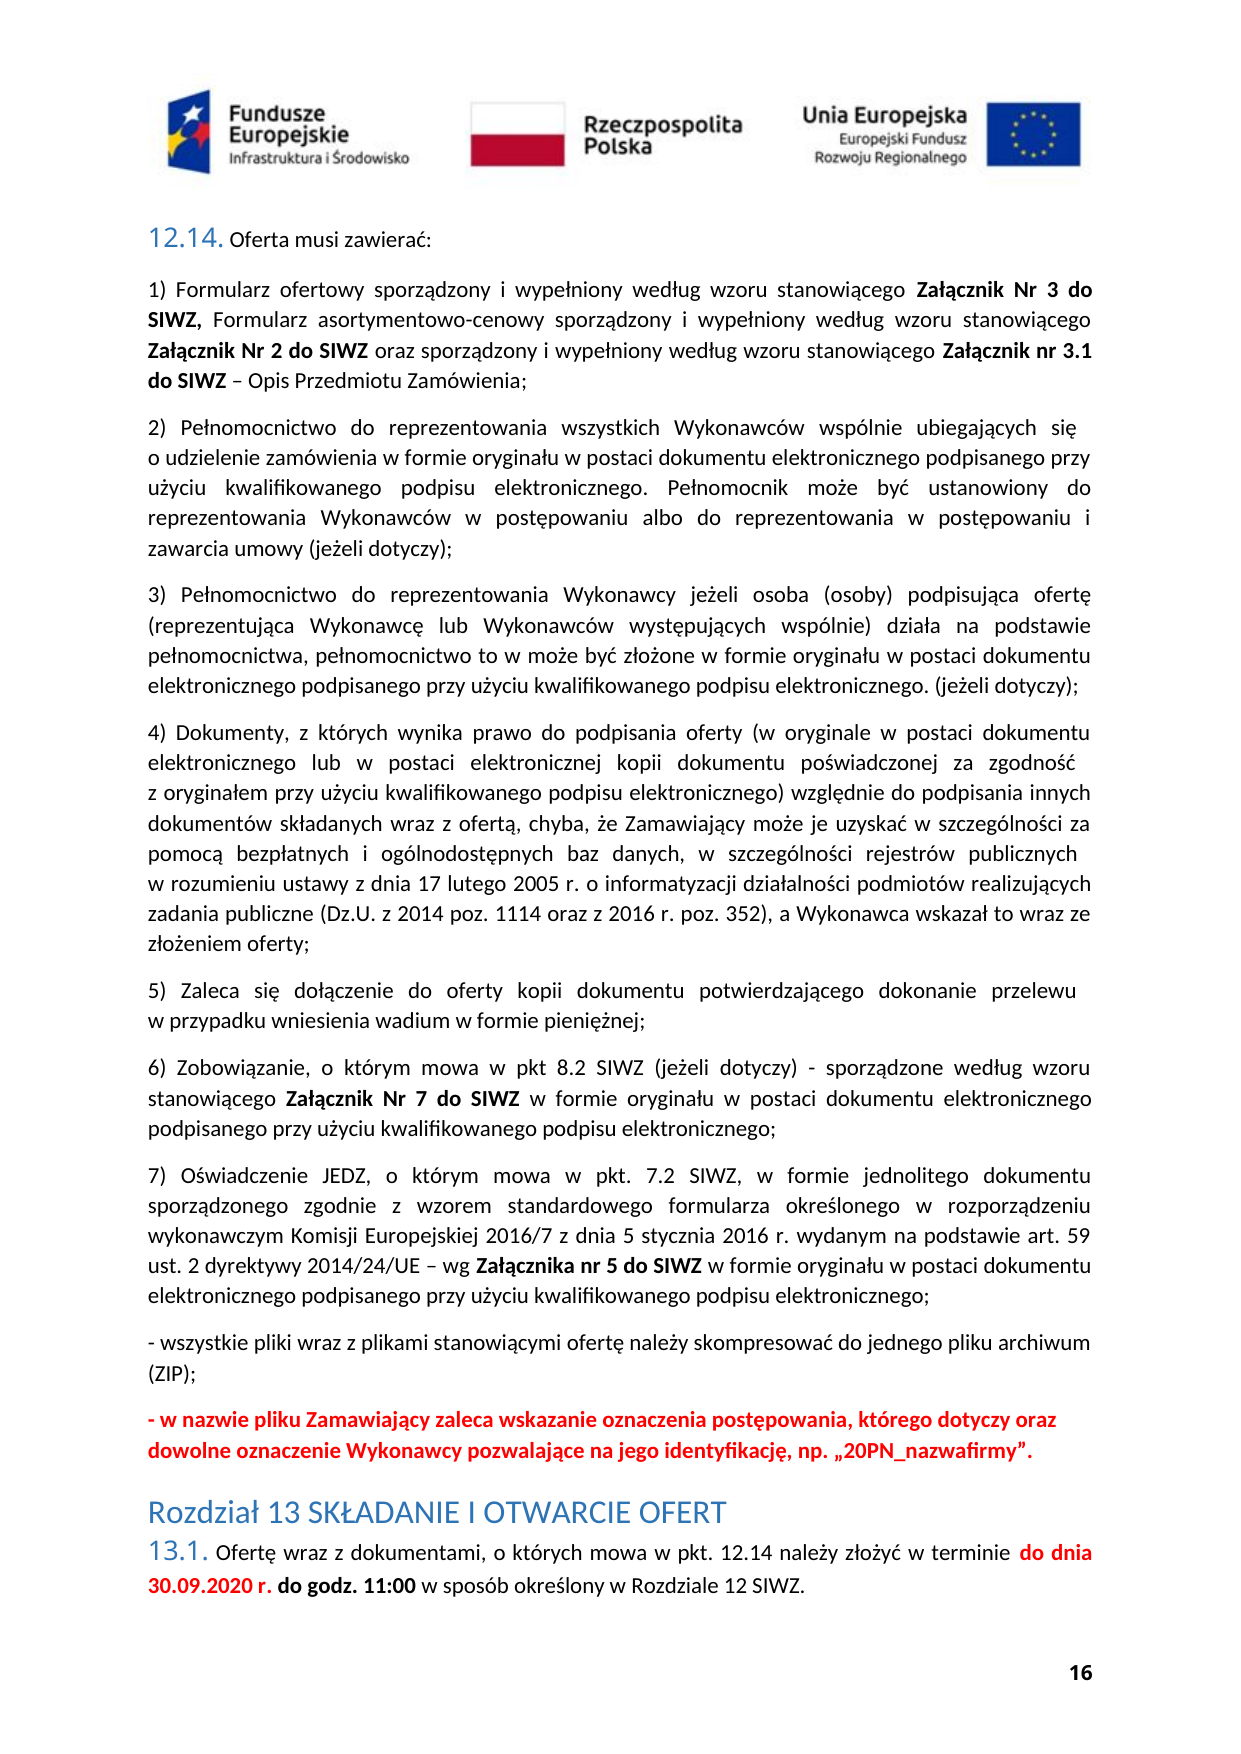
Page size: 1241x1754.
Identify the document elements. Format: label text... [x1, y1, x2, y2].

text - wszystkie pliki wraz z plikami stanowiącymi ofertę należy skompresować do jednego pliku archiwum (ZIP); [148, 1328, 1092, 1387]
text 1) Formularz ofertowy sporządzony i wypełniony według wzoru stanowiącego Załącznik Nr 3 do SIWZ, Formularz asortymentowo-cenowy sporządzony i wypełniony według wzoru stanowiącego Załącznik Nr 2 do SIWZ oraz sporządzony i wypełniony według wzoru stanowiącego Załącznik nr 3.1 do SIWZ – Opis Przedmiotu Zamówienia; [148, 275, 1092, 394]
text 3) Pełnomocnictwo do reprezentowania Wykonawcy jeżeli osoba (osoby) podpisująca ofertę (reprezentująca Wykonawcę lub Wykonawców występujących wspólnie) działa na podstawie pełnomocnictwa, pełnomocnictwo to w może być złożone w formie oryginału w postaci dokumentu elektronicznego podpisanego przy użyciu kwalifikowanego podpisu elektronicznego. (jeżeli dotyczy); [148, 581, 1092, 699]
text 13.1. Ofertę wraz z dokumentami, o których mowa w pkt. 12.14 należy złożyć w terminie do dnia 30.09.2020 r. do godz. 11:00 w sposób określony w Rozdziale 12 SIWZ. [148, 1532, 1092, 1599]
text 6) Zobowiązanie, o którym mowa w pkt 8.2 SIWZ (jeżeli dotyczy) - sporządzone według wzoru stanowiącego Załącznik Nr 7 do SIWZ w formie oryginału w postaci dokumentu elektronicznego podpisanego przy użyciu kwalifikowanego podpisu elektronicznego; [148, 1053, 1092, 1142]
text 5) Zaleca się dołączenie do oferty kopii dokumentu potwierdzającego dokonanie przelewu w przypadku wniesienia wadium w formie pieniężnej; [148, 976, 1092, 1035]
subtitle Rozdział 13 SKŁADANIE I OTWARCIE OFERT [148, 1491, 1092, 1532]
text - w nazwie pliku Zamawiający zaleca wskazanie oznaczenia postępowania, którego dotyczy oraz dowolne oznaczenie Wykonawcy pozwalające na jego identyfikację, np. „20PN_nazwafirmy”. [148, 1406, 1092, 1464]
text 12.14. Oferta musi zawierać: [148, 219, 1092, 256]
text 2) Pełnomocnictwo do reprezentowania wszystkich Wykonawców wspólnie ubiegających się o udzielenie zamówienia w formie oryginału w postaci dokumentu elektronicznego podpisanego przy użyciu kwalifikowanego podpisu elektronicznego. Pełnomocnik może być ustanowiony do reprezentowania Wykonawców w postępowaniu albo do reprezentowania w postępowaniu i zawarcia umowy (jeżeli dotyczy); [148, 413, 1092, 562]
text 4) Dokumenty, z których wynika prawo do podpisania oferty (w oryginale w postaci dokumentu elektronicznego lub w postaci elektronicznej kopii dokumentu poświadczonej za zgodność z oryginałem przy użyciu kwalifikowanego podpisu elektronicznego) względnie do podpisania innych dokumentów składanych wraz z ofertą, chyba, że Zamawiający może je uzyskać w szczególności za pomocą bezpłatnych i ogólnodostępnych baz danych, w szczególności rejestrów publicznych w rozumieniu ustawy z dnia 17 lutego 2005 r. o informatyzacji działalności podmiotów realizujących zadania publiczne (Dz.U. z 2014 poz. 1114 oraz z 2016 r. poz. 352), a Wykonawca wskazał to wraz ze złożeniem oferty; [148, 718, 1092, 958]
picture [147, 73, 1092, 191]
text 7) Oświadczenie JEDZ, o którym mowa w pkt. 7.2 SIWZ, w formie jednolitego dokumentu sporządzonego zgodnie z wzorem standardowego formularza określonego w rozporządzeniu wykonawczym Komisji Europejskiej 2016/7 z dnia 5 stycznia 2016 r. wydanym na podstawie art. 59 ust. 2 dyrektywy 2014/24/UE – wg Załącznika nr 5 do SIWZ w formie oryginału w postaci dokumentu elektronicznego podpisanego przy użyciu kwalifikowanego podpisu elektronicznego; [148, 1161, 1092, 1310]
